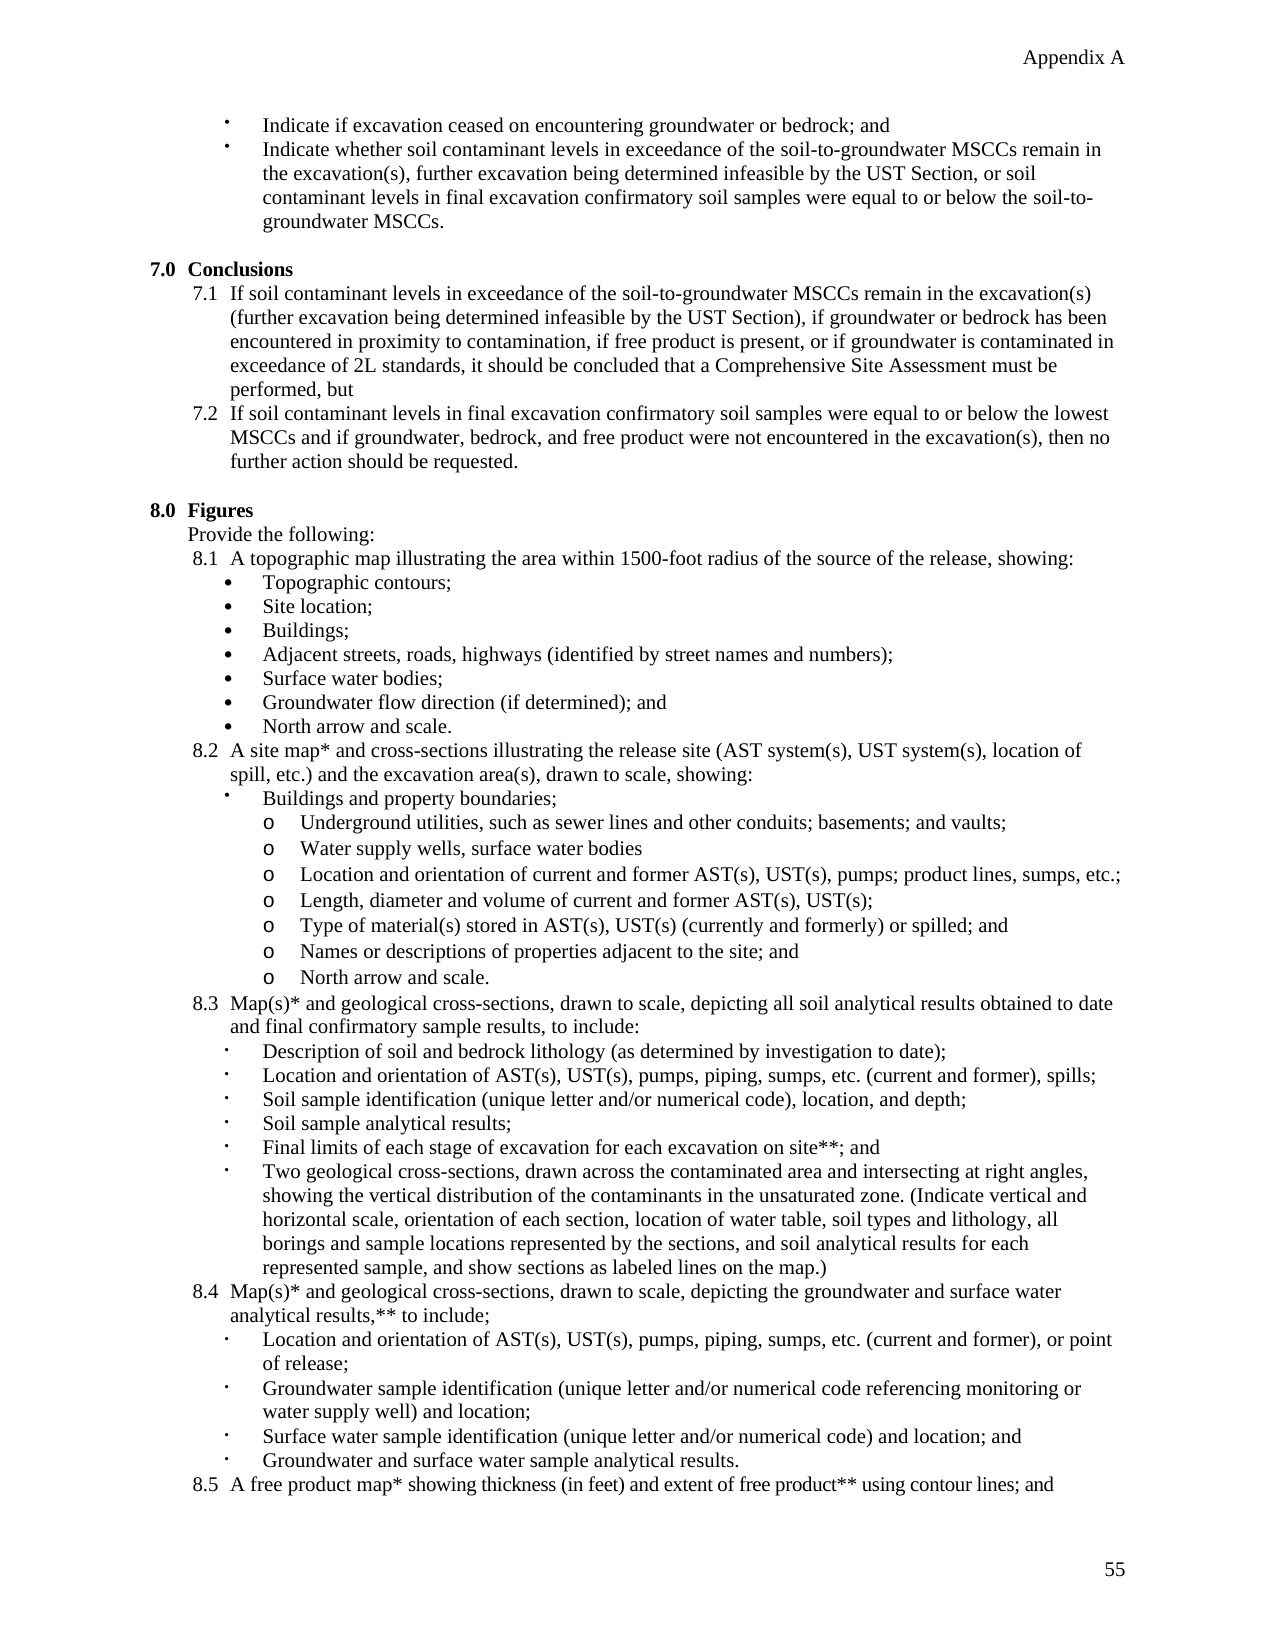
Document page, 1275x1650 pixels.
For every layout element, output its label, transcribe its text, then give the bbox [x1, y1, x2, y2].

list Indicate whether soil contaminant levels in exceedance of the soil-to-groundwater MSCCs remain in the excavation(s), further excavation being determined infeasible by the UST Section, or soil contaminant levels in final excavation confirmatory soil samples were equal to or below the soil-to-groundwater MSCCs. [225, 137, 1125, 233]
list Topographic contours; [225, 570, 1125, 594]
list A free product map* showing thickness (in feet) and extent of free product** using contour lines; and [192, 1472, 1125, 1496]
list Description of soil and bedrock lithology (as determined by investigation to date); [225, 1038, 1125, 1063]
list Soil sample analytical results; [225, 1111, 1125, 1135]
list Location and orientation of AST(s), UST(s), pumps, piping, sumps, etc. (current and former), spills; [225, 1063, 1125, 1087]
list Final limits of each stage of excavation for each excavation on site**; and [225, 1135, 1125, 1159]
list Groundwater flow direction (if determined); and [225, 690, 1125, 714]
list Map(s)* and geological cross-sections, drawn to scale, depicting the groundwater and surface water analytical results,** to include; [192, 1279, 1125, 1327]
list Surface water bodies; [225, 666, 1125, 690]
list North arrow and scale. [225, 714, 1125, 738]
list Soil sample identification (unique letter and/or numerical code), location, and depth; [225, 1087, 1125, 1111]
list North arrow and scale. [262, 965, 1125, 990]
list If soil contaminant levels in exceedance of the soil-to-groundwater MSCCs remain in the excavation(s) (further excavation being determined infeasible by the UST Section), if groundwater or bedrock has been encountered in proximity to contamination, if free product is present, or if groundwater is contaminated in exceedance of 2L standards, it should be concluded that a Comprehensive Site Assessment must be performed, but [192, 281, 1125, 401]
subtitle Figures [150, 497, 1125, 522]
text Provide the following: [150, 522, 1125, 546]
list Site location; [225, 594, 1125, 618]
list Buildings; [225, 618, 1125, 642]
list A site map* and cross-sections illustrating the release site (AST system(s), UST system(s), location of spill, etc.) and the excavation area(s), drawn to scale, showing: [192, 738, 1125, 786]
list Type of material(s) stored in AST(s), UST(s) (currently and formerly) or spilled; and [262, 913, 1125, 939]
subtitle Conclusions [150, 257, 1125, 281]
list Surface water sample identification (unique letter and/or numerical code) and location; and [225, 1423, 1125, 1448]
list Location and orientation of current and former AST(s), UST(s), pumps; product lines, sumps, etc.; [262, 862, 1125, 887]
list Buildings and property boundaries; [225, 786, 1125, 810]
list Location and orientation of AST(s), UST(s), pumps, piping, sumps, etc. (current and former), or point of release; [225, 1327, 1125, 1375]
list Water supply wells, surface water bodies [262, 836, 1125, 862]
list Length, diameter and volume of current and former AST(s), UST(s); [262, 887, 1125, 913]
list Groundwater and surface water sample analytical results. [225, 1448, 1125, 1472]
list A topographic map illustrating the area within 1500-foot radius of the source of the release, showing: [192, 546, 1125, 570]
list Indicate if excavation ceased on encountering groundwater or bedrock; and [225, 112, 1125, 137]
list Two geological cross-sections, drawn across the contaminated area and intersecting at right angles, showing the vertical distribution of the contaminants in the unsaturated zone. (Indicate vertical and horizontal scale, orientation of each section, location of water table, soil types and lithology, all borings and sample locations represented by the sections, and soil analytical results for each represented sample, and show sections as labeled lines on the map.) [225, 1159, 1125, 1279]
list Groundwater sample identification (unique letter and/or numerical code referencing monitoring or water supply well) and location; [225, 1375, 1125, 1423]
list Map(s)* and geological cross-sections, drawn to scale, depicting all soil analytical results obtained to date and final confirmatory sample results, to include: [192, 990, 1125, 1038]
list Underground utilities, such as sewer lines and other conduits; basements; and vaults; [262, 810, 1125, 836]
list Names or descriptions of properties adjacent to the site; and [262, 939, 1125, 965]
list Adjacent streets, roads, highways (identified by street names and numbers); [225, 642, 1125, 666]
list If soil contaminant levels in final excavation confirmatory soil samples were equal to or below the lowest MSCCs and if groundwater, bedrock, and free product were not encountered in the excavation(s), then no further action should be requested. [192, 401, 1125, 473]
